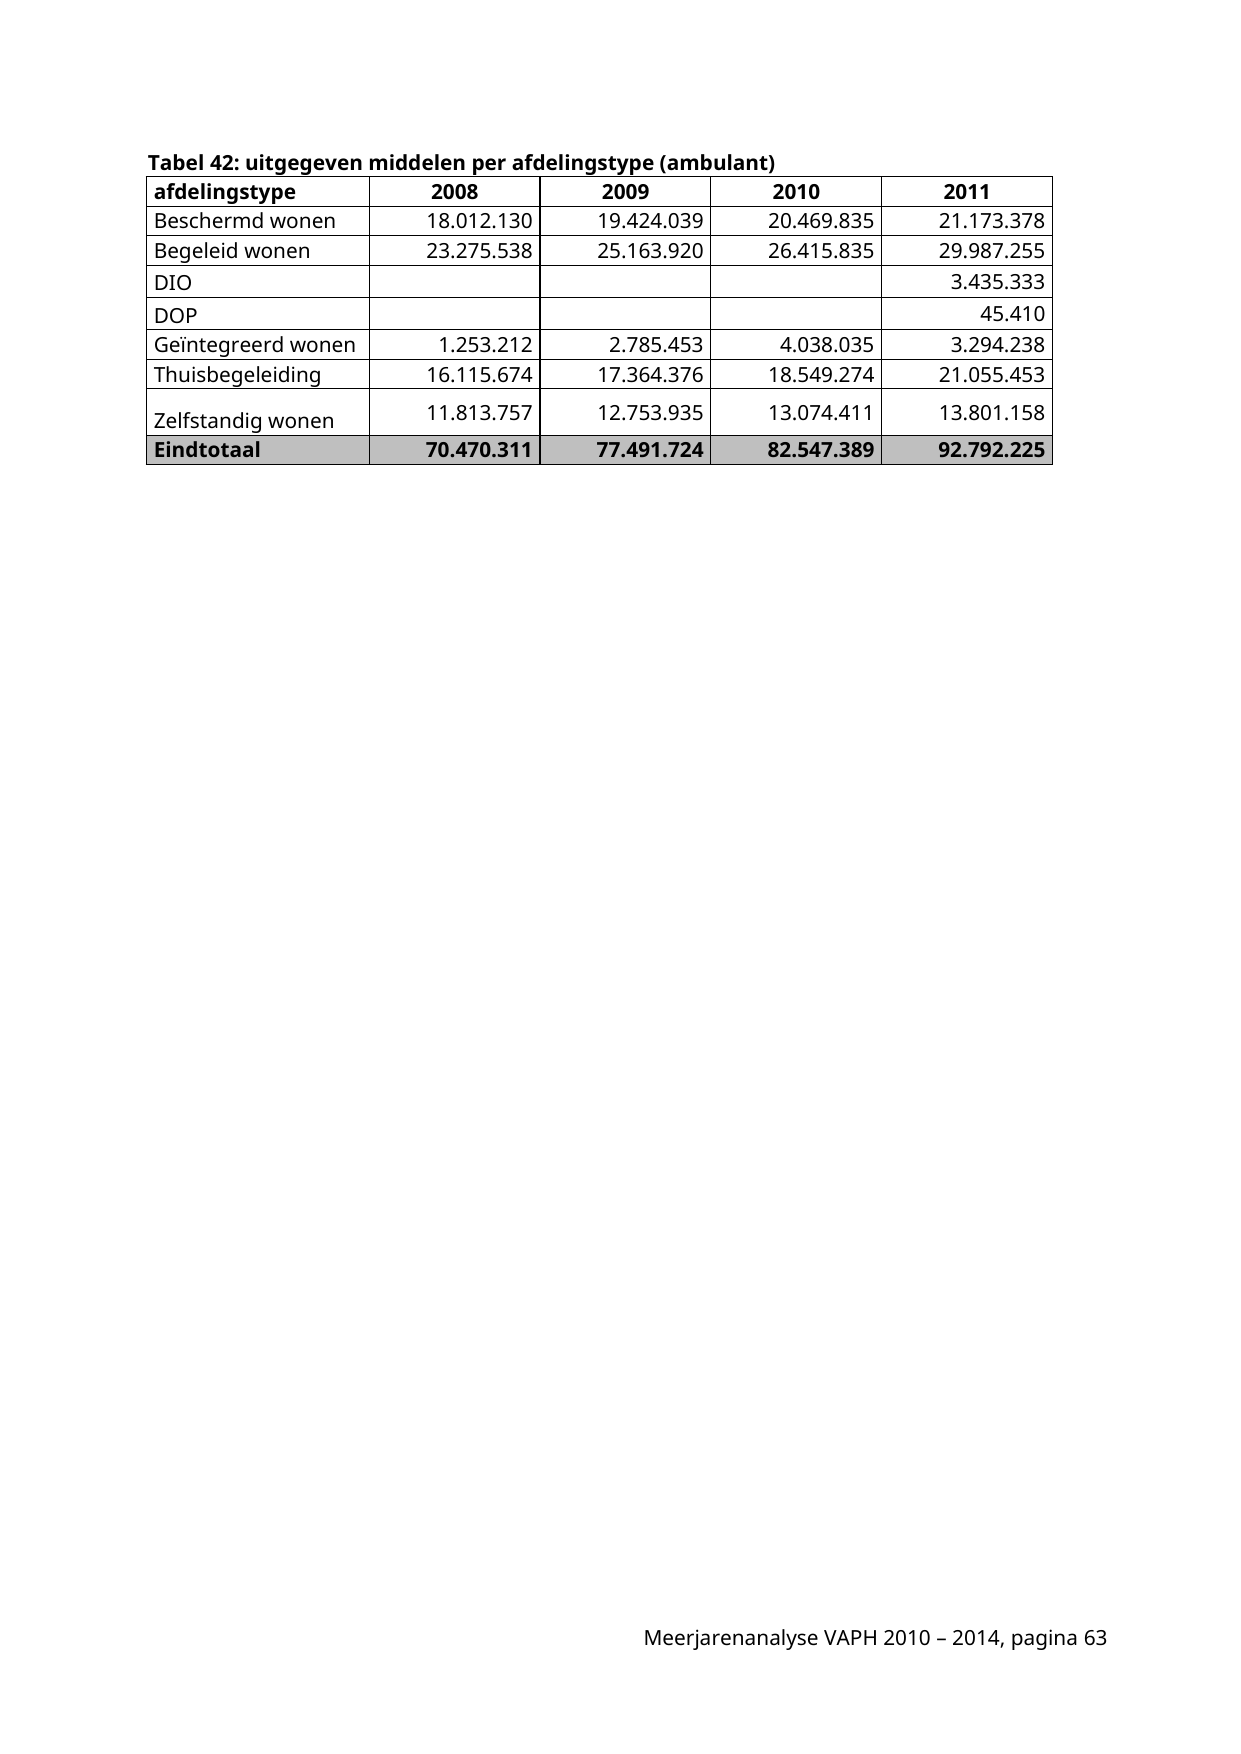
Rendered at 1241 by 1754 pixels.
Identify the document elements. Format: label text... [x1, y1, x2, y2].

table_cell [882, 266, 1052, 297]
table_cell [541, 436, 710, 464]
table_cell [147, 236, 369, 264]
text Tabel 42: uitgegeven middelen per afdelingstype (ambulant) [148, 148, 1107, 176]
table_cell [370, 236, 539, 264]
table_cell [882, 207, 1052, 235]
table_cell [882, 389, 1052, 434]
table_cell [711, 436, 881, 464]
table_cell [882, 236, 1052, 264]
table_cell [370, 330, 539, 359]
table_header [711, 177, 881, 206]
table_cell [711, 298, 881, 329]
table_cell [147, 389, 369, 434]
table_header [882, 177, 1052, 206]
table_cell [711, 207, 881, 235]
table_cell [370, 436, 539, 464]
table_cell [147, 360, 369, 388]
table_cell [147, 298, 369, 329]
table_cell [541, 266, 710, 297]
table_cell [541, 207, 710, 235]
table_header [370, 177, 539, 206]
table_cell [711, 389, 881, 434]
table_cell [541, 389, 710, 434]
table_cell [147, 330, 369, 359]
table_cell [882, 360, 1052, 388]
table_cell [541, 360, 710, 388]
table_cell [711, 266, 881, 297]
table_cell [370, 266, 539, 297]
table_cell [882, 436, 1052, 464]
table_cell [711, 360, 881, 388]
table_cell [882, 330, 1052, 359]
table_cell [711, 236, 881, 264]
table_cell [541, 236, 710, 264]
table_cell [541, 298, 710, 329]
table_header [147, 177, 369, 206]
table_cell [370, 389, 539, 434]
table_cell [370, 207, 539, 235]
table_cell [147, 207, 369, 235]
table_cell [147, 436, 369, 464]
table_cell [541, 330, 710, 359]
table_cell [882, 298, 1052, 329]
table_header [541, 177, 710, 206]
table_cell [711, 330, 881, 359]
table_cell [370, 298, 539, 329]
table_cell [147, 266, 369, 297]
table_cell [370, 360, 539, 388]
